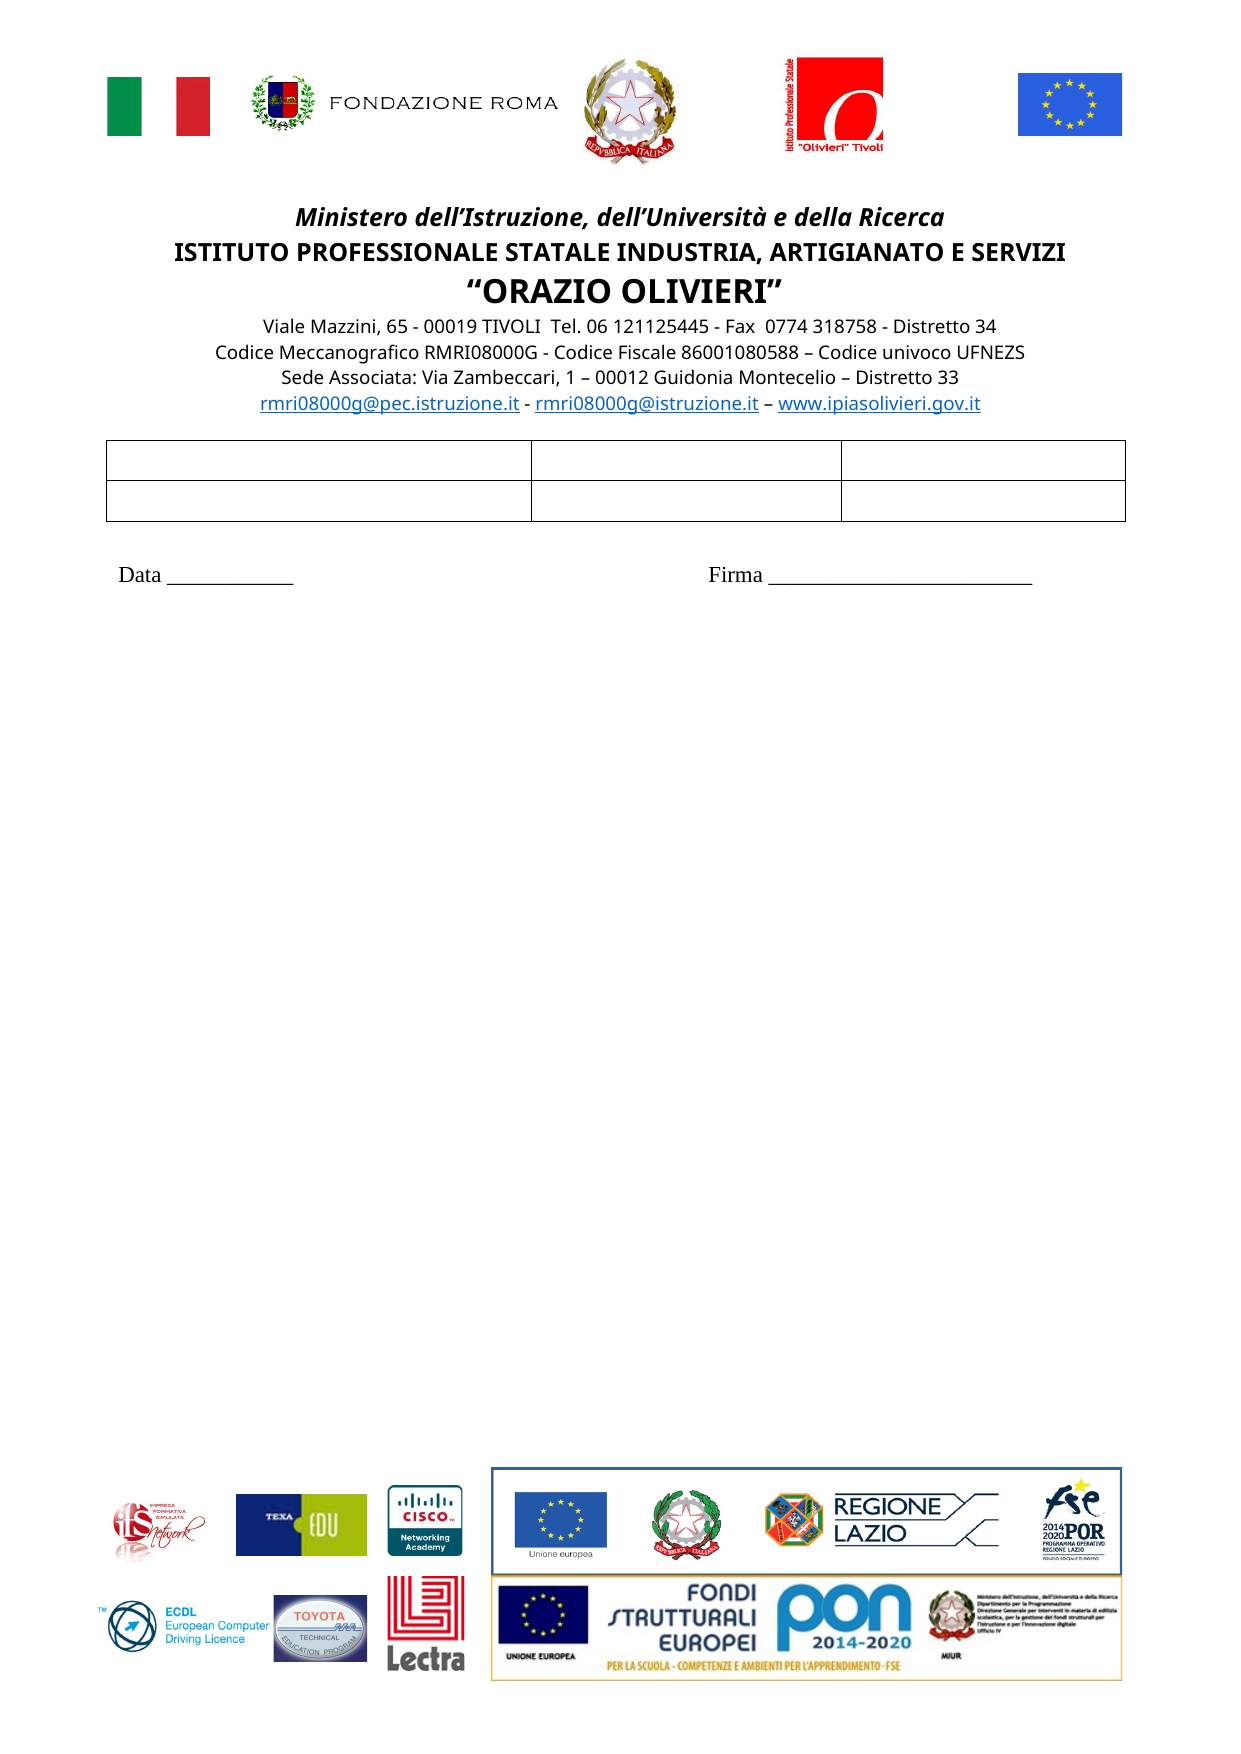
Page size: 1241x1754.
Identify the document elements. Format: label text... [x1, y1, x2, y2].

table_cell [842, 441, 1125, 480]
picture [387, 1576, 465, 1671]
picture [1018, 73, 1123, 136]
table_cell [107, 481, 531, 521]
table_cell [532, 481, 841, 521]
picture [97, 1494, 221, 1564]
picture [405, 1542, 446, 1551]
picture [387, 1485, 463, 1543]
table_cell [107, 441, 531, 480]
picture [80, 1576, 368, 1677]
table_cell [842, 481, 1125, 521]
table_cell [532, 441, 841, 480]
picture [582, 59, 678, 166]
text Data ___________ Firma _______________________ [118, 561, 1122, 588]
picture [236, 1494, 368, 1556]
picture [491, 1467, 1123, 1681]
picture [778, 51, 889, 158]
picture [236, 65, 573, 141]
picture [107, 77, 210, 136]
